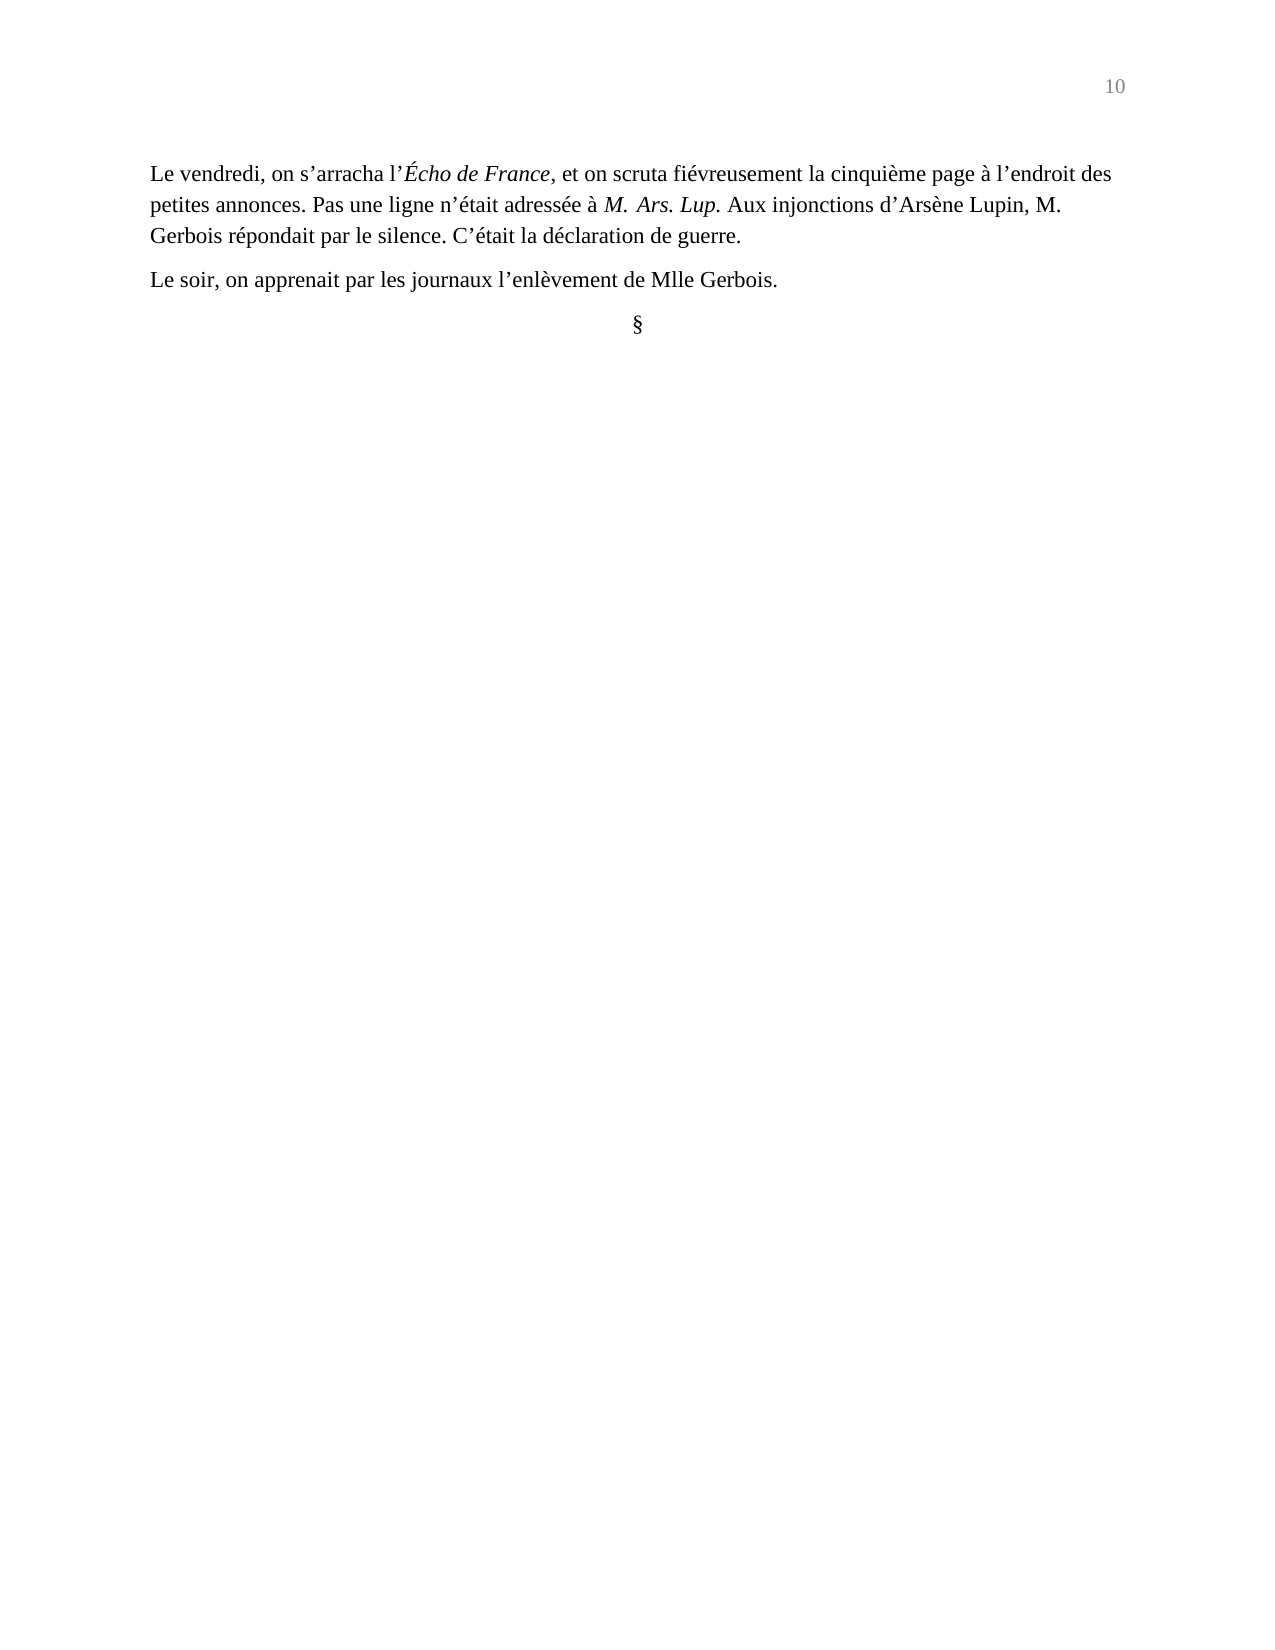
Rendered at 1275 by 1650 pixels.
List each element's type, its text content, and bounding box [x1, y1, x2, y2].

text Le vendredi, on s’arracha l’Écho de France, et on scruta fiévreusement la cinquième page à l’endroit des petites annonces. Pas une ligne n’était adressée à M. Ars. Lup. Aux injonctions d’Arsène Lupin, M. Gerbois répondait par le silence. C’était la déclaration de guerre. [150, 156, 1125, 250]
text Le soir, on apprenait par les journaux l’enlèvement de Mlle Gerbois. [150, 263, 1125, 294]
text § [150, 306, 1125, 338]
